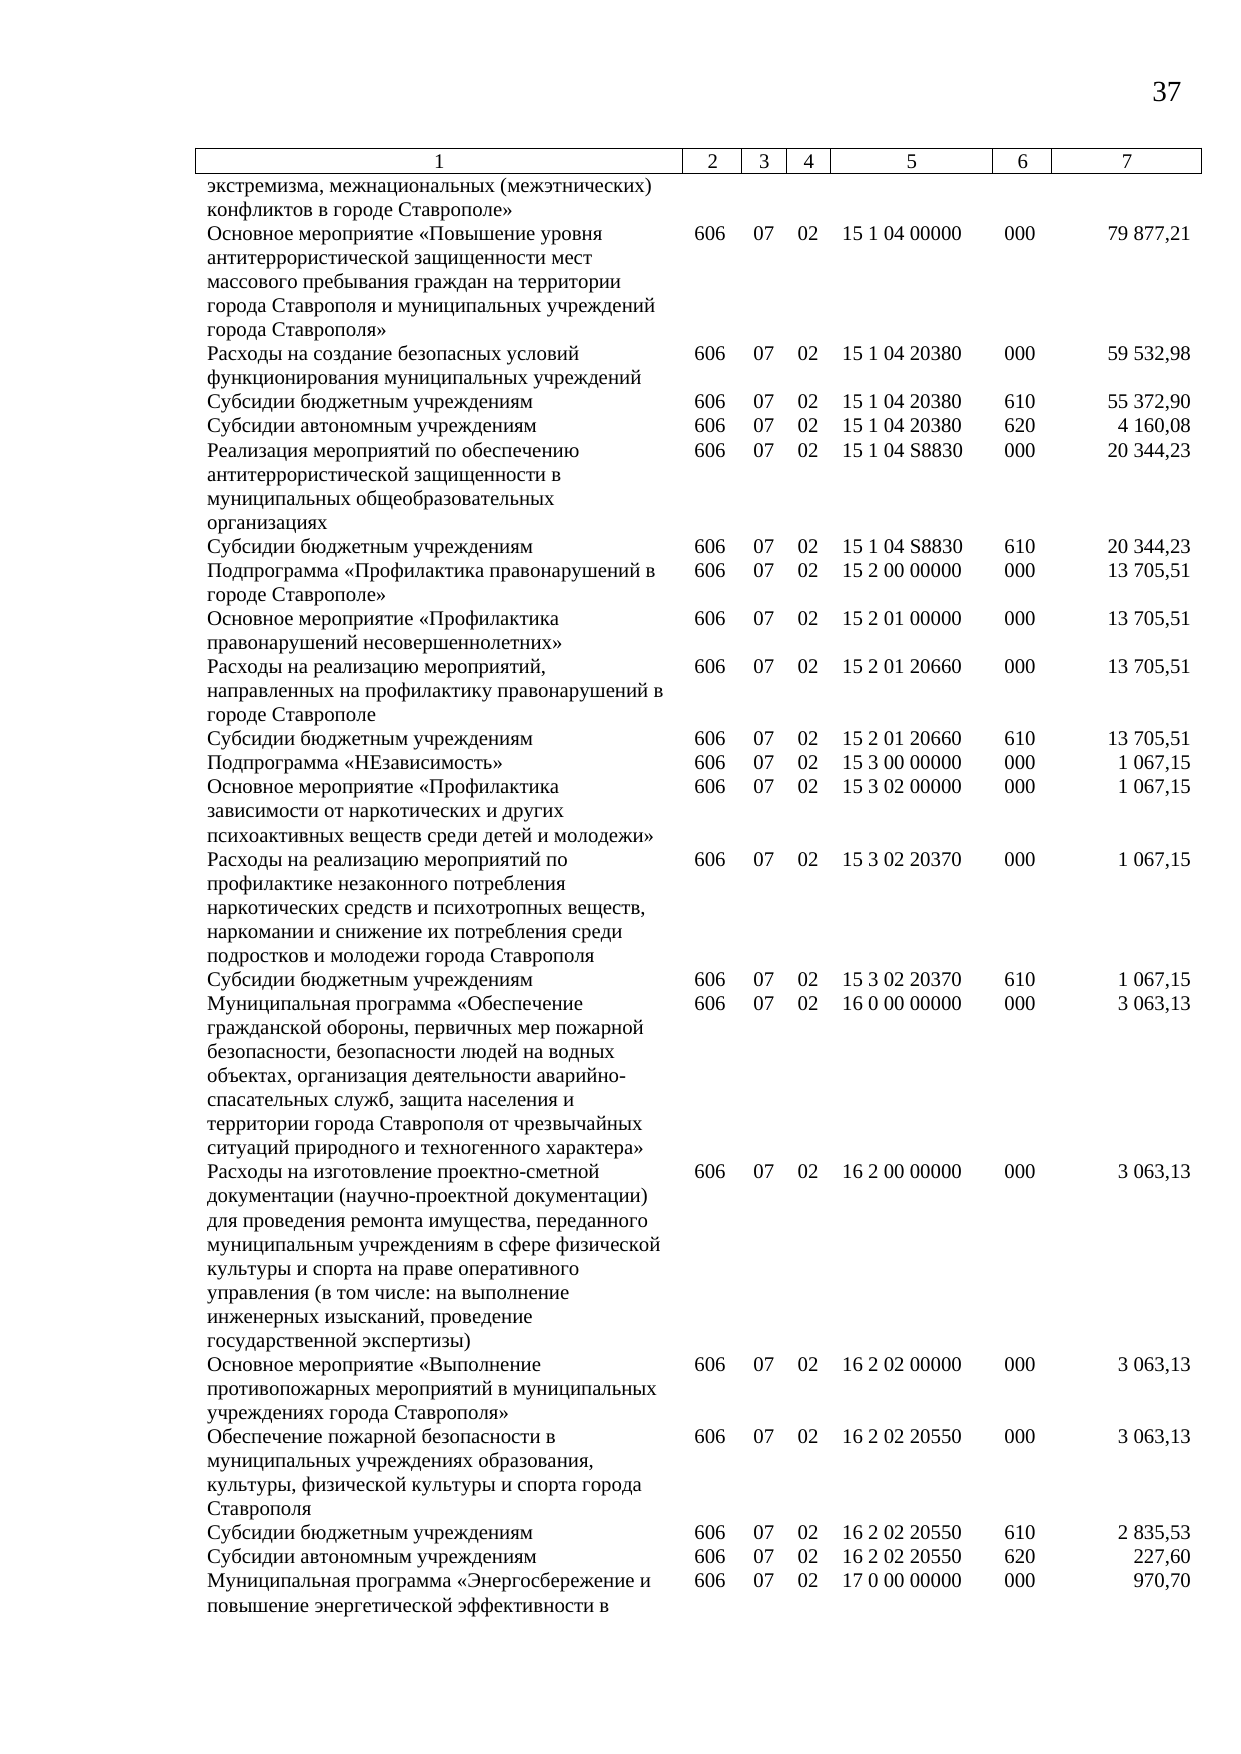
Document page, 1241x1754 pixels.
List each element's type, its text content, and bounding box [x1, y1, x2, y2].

table_header 4 [787, 149, 830, 173]
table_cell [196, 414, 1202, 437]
table_header 7 [1052, 149, 1201, 173]
table_header 1 [196, 149, 682, 173]
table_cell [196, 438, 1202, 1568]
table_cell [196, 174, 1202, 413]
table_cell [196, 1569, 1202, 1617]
table_header 2 [683, 149, 741, 173]
table_header 3 [742, 149, 786, 173]
table_header 5 [831, 149, 992, 173]
table_header 6 [993, 149, 1051, 173]
